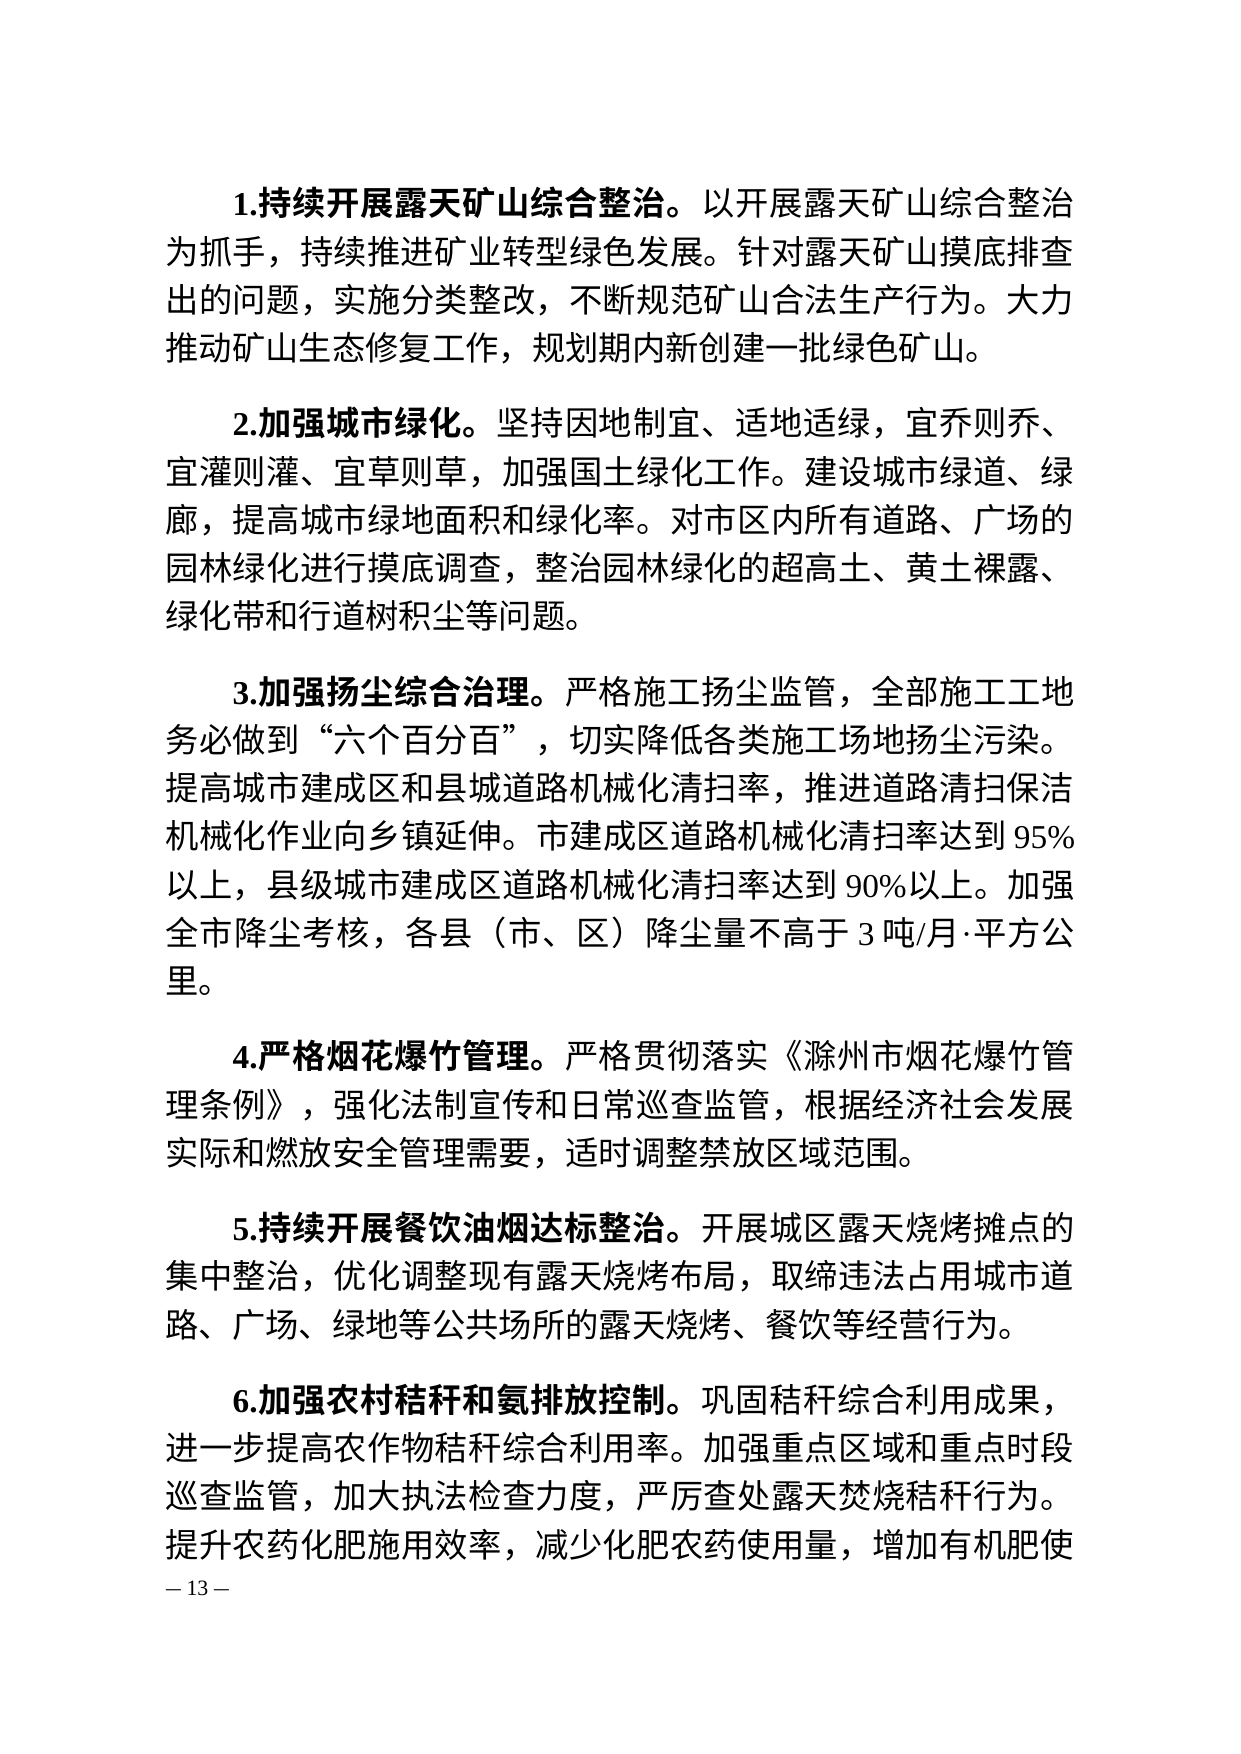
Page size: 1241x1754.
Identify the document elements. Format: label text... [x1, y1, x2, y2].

text 5.持续开展餐饮油烟达标整治。开展城区露天烧烤摊点的集中整治，优化调整现有露天烧烤布局，取缔违法占用城市道路、广场、绿地等公共场所的露天烧烤、餐饮等经营行为。 [165, 1202, 1075, 1347]
text 1.持续开展露天矿山综合整治。以开展露天矿山综合整治为抓手，持续推进矿业转型绿色发展。针对露天矿山摸底排查出的问题，实施分类整改，不断规范矿山合法生产行为。大力推动矿山生态修复工作，规划期内新创建一批绿色矿山。 [165, 177, 1075, 370]
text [165, 1374, 1075, 1567]
text 3.加强扬尘综合治理。严格施工扬尘监管，全部施工工地务必做到“六个百分百”，切实降低各类施工场地扬尘污染。提高城市建成区和县城道路机械化清扫率，推进道路清扫保洁机械化作业向乡镇延伸。市建成区道路机械化清扫率达到95%以上，县级城市建成区道路机械化清扫率达到90%以上。加强全市降尘考核，各县（市、区）降尘量不高于3吨/月·平方公里。 [165, 665, 1075, 1003]
text 2.加强城市绿化。坚持因地制宜、适地适绿，宜乔则乔、宜灌则灌、宜草则草，加强国土绿化工作。建设城市绿道、绿廊，提高城市绿地面积和绿化率。对市区内所有道路、广场的园林绿化进行摸底调查，整治园林绿化的超高土、黄土裸露、绿化带和行道树积尘等问题。 [165, 397, 1075, 638]
text 4.严格烟花爆竹管理。严格贯彻落实《滁州市烟花爆竹管理条例》，强化法制宣传和日常巡查监管，根据经济社会发展实际和燃放安全管理需要，适时调整禁放区域范围。 [165, 1030, 1075, 1175]
